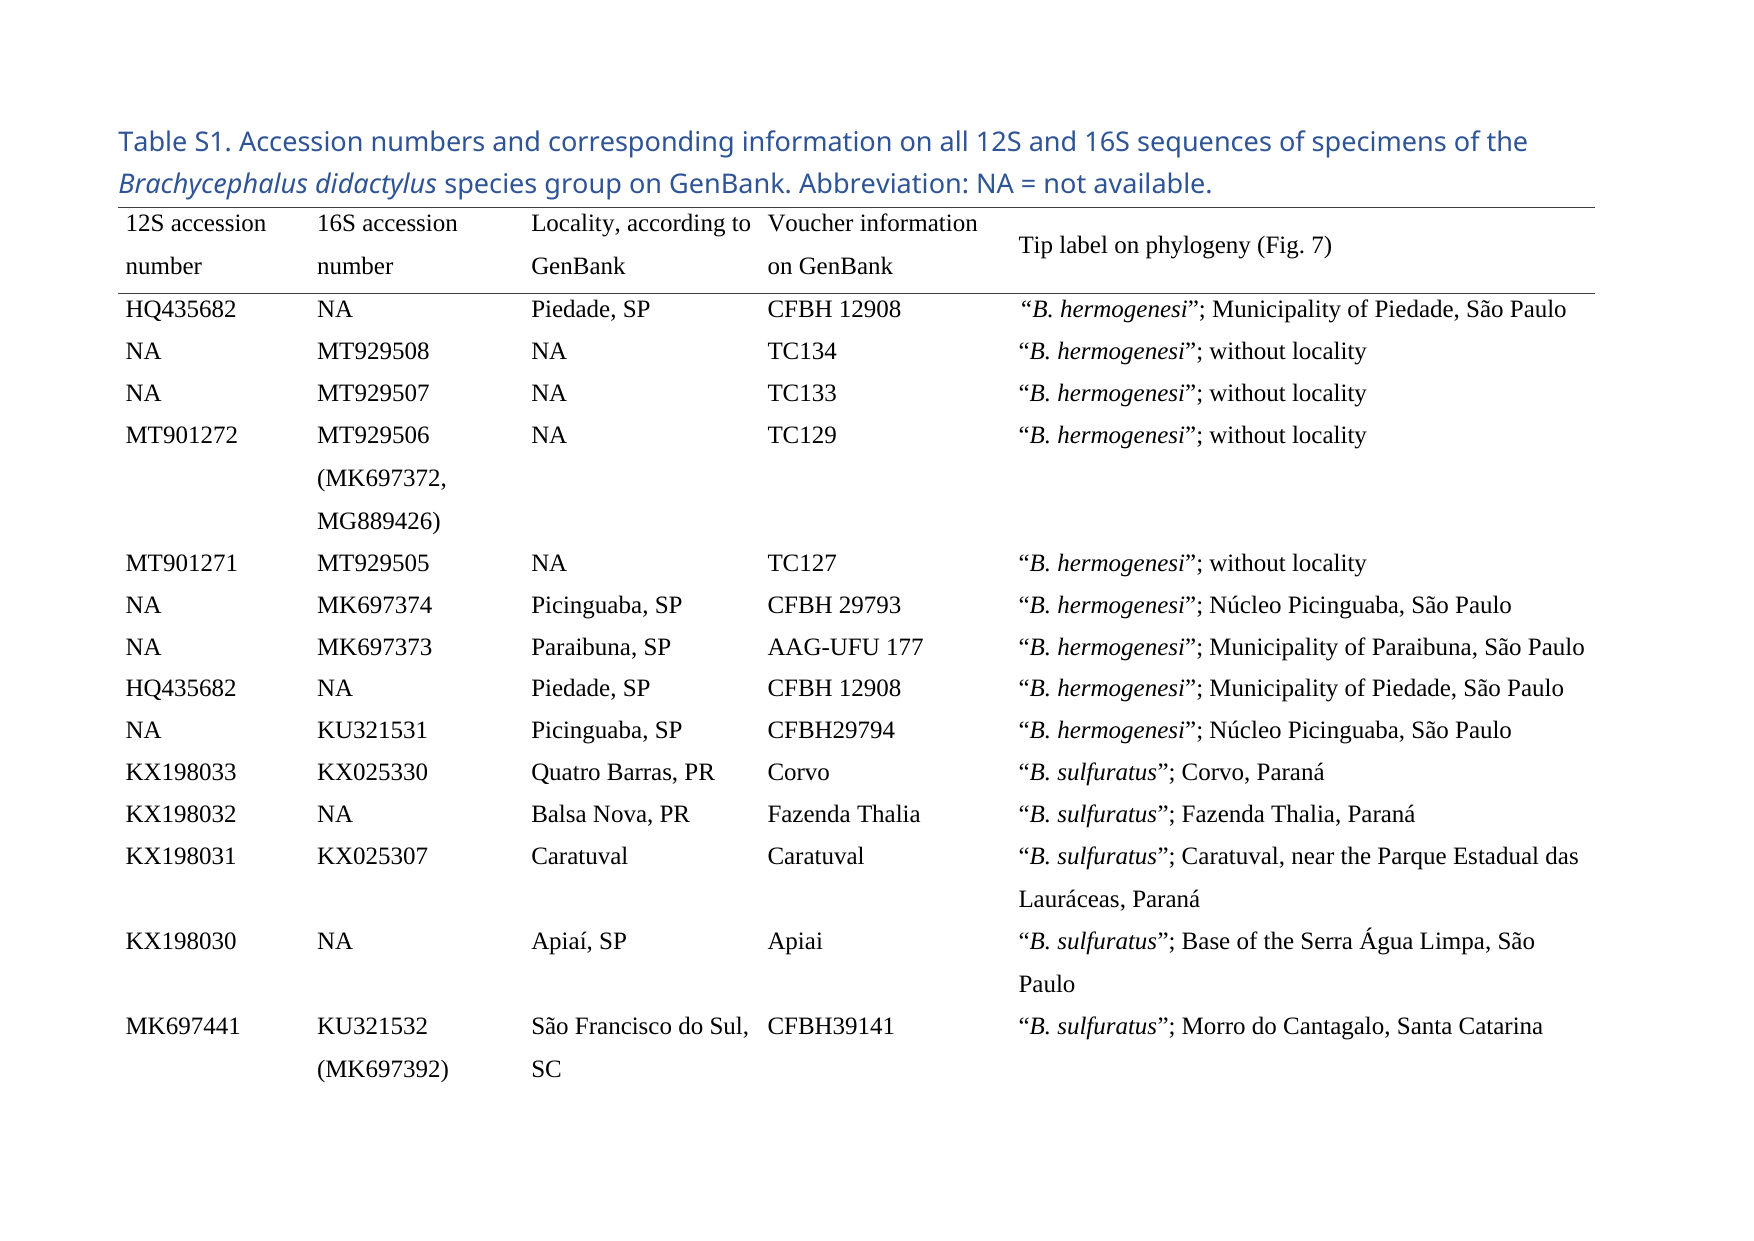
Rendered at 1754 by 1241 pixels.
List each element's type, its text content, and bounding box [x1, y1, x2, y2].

table_cell “B. hermogenesi”; without locality [1011, 378, 1595, 420]
table_cell NA [118, 378, 309, 420]
table_cell AAG-UFU 177 [760, 632, 1011, 673]
table_cell Caratuval [524, 841, 760, 926]
table_cell TC133 [760, 378, 1011, 420]
table_cell KX198033 [118, 757, 309, 799]
table_cell Picinguaba, SP [524, 715, 760, 757]
table_cell Quatro Barras, PR [524, 757, 760, 799]
table_cell Corvo [760, 757, 1011, 799]
table_cell Apiaí, SP [524, 926, 760, 1011]
table_header Voucher information on GenBank [760, 208, 1011, 293]
table_cell MT901272 [118, 420, 309, 548]
table_cell Paraibuna, SP [524, 632, 760, 673]
table_cell Picinguaba, SP [524, 590, 760, 632]
table_cell KX025330 [310, 757, 524, 799]
table_cell KX025307 [310, 841, 524, 926]
table_cell MT929505 [310, 548, 524, 590]
table_cell NA [310, 294, 524, 336]
table_cell CFBH 12908 [760, 674, 1011, 715]
table_cell MT929506 (MK697372, MG889426) [310, 420, 524, 548]
table_cell “B. hermogenesi”; Municipality of Piedade, São Paulo [1011, 674, 1595, 715]
table_cell CFBH29794 [760, 715, 1011, 757]
table_cell “B. sulfuratus”; Fazenda Thalia, Paraná [1011, 799, 1595, 841]
table_cell Piedade, SP [524, 294, 760, 336]
table_cell Apiai [760, 926, 1011, 1011]
table_cell TC134 [760, 336, 1011, 378]
table_cell KU321532 (MK697392) [310, 1011, 524, 1096]
table_cell “B. hermogenesi”; Núcleo Picinguaba, São Paulo [1011, 715, 1595, 757]
table_cell “B. sulfuratus”; Caratuval, near the Parque Estadual das Lauráceas, Paraná [1011, 841, 1595, 926]
table_cell MK697373 [310, 632, 524, 673]
table_cell “B. hermogenesi”; Núcleo Picinguaba, São Paulo [1011, 590, 1595, 632]
table_cell HQ435682 [118, 674, 309, 715]
table_cell MK697374 [310, 590, 524, 632]
table_cell “B. hermogenesi”; without locality [1011, 548, 1595, 590]
table_header 12S accession number [118, 208, 309, 293]
table_cell NA [310, 674, 524, 715]
subtitle Table S1. Accession numbers and corresponding information on all 12S and 16S sequences of specimens of the Brachycephalus didactylus species group on GenBank. Abbreviation: NA = not available. [118, 122, 1636, 202]
table_cell “B. hermogenesi”; without locality [1011, 420, 1595, 548]
table_cell KX198031 [118, 841, 309, 926]
table_cell NA [524, 548, 760, 590]
table_cell NA [118, 632, 309, 673]
table_cell CFBH 12908 [760, 294, 1011, 336]
table_cell TC127 [760, 548, 1011, 590]
table_cell Caratuval [760, 841, 1011, 926]
table_cell “B. sulfuratus”; Base of the Serra Água Limpa, São Paulo [1011, 926, 1595, 1011]
table_cell KX198030 [118, 926, 309, 1011]
table_cell “B. hermogenesi”; Municipality of Piedade, São Paulo [1011, 294, 1595, 336]
table_cell São Francisco do Sul, SC [524, 1011, 760, 1096]
table_cell NA [524, 420, 760, 548]
table_cell Balsa Nova, PR [524, 799, 760, 841]
table_header 16S accession number [310, 208, 524, 293]
table_cell HQ435682 [118, 294, 309, 336]
table_cell NA [310, 926, 524, 1011]
table_cell “B. hermogenesi”; without locality [1011, 336, 1595, 378]
table_cell “B. sulfuratus”; Corvo, Paraná [1011, 757, 1595, 799]
table_cell MK697441 [118, 1011, 309, 1096]
table_cell NA [524, 378, 760, 420]
table_cell MT901271 [118, 548, 309, 590]
table_cell Fazenda Thalia [760, 799, 1011, 841]
table_cell NA [118, 336, 309, 378]
table_cell CFBH 29793 [760, 590, 1011, 632]
table_cell “B. hermogenesi”; Municipality of Paraibuna, São Paulo [1011, 632, 1595, 673]
table_header Locality, according to GenBank [524, 208, 760, 293]
table_header Tip label on phylogeny (Fig. 7) [1011, 208, 1595, 293]
table_cell TC129 [760, 420, 1011, 548]
table_cell NA [524, 336, 760, 378]
table_cell NA [118, 590, 309, 632]
table_cell NA [310, 799, 524, 841]
table_cell CFBH39141 [760, 1011, 1011, 1096]
table_cell Piedade, SP [524, 674, 760, 715]
table_cell KU321531 [310, 715, 524, 757]
table_cell NA [118, 715, 309, 757]
table_cell MT929507 [310, 378, 524, 420]
table_cell MT929508 [310, 336, 524, 378]
table_cell KX198032 [118, 799, 309, 841]
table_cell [1011, 1011, 1595, 1096]
